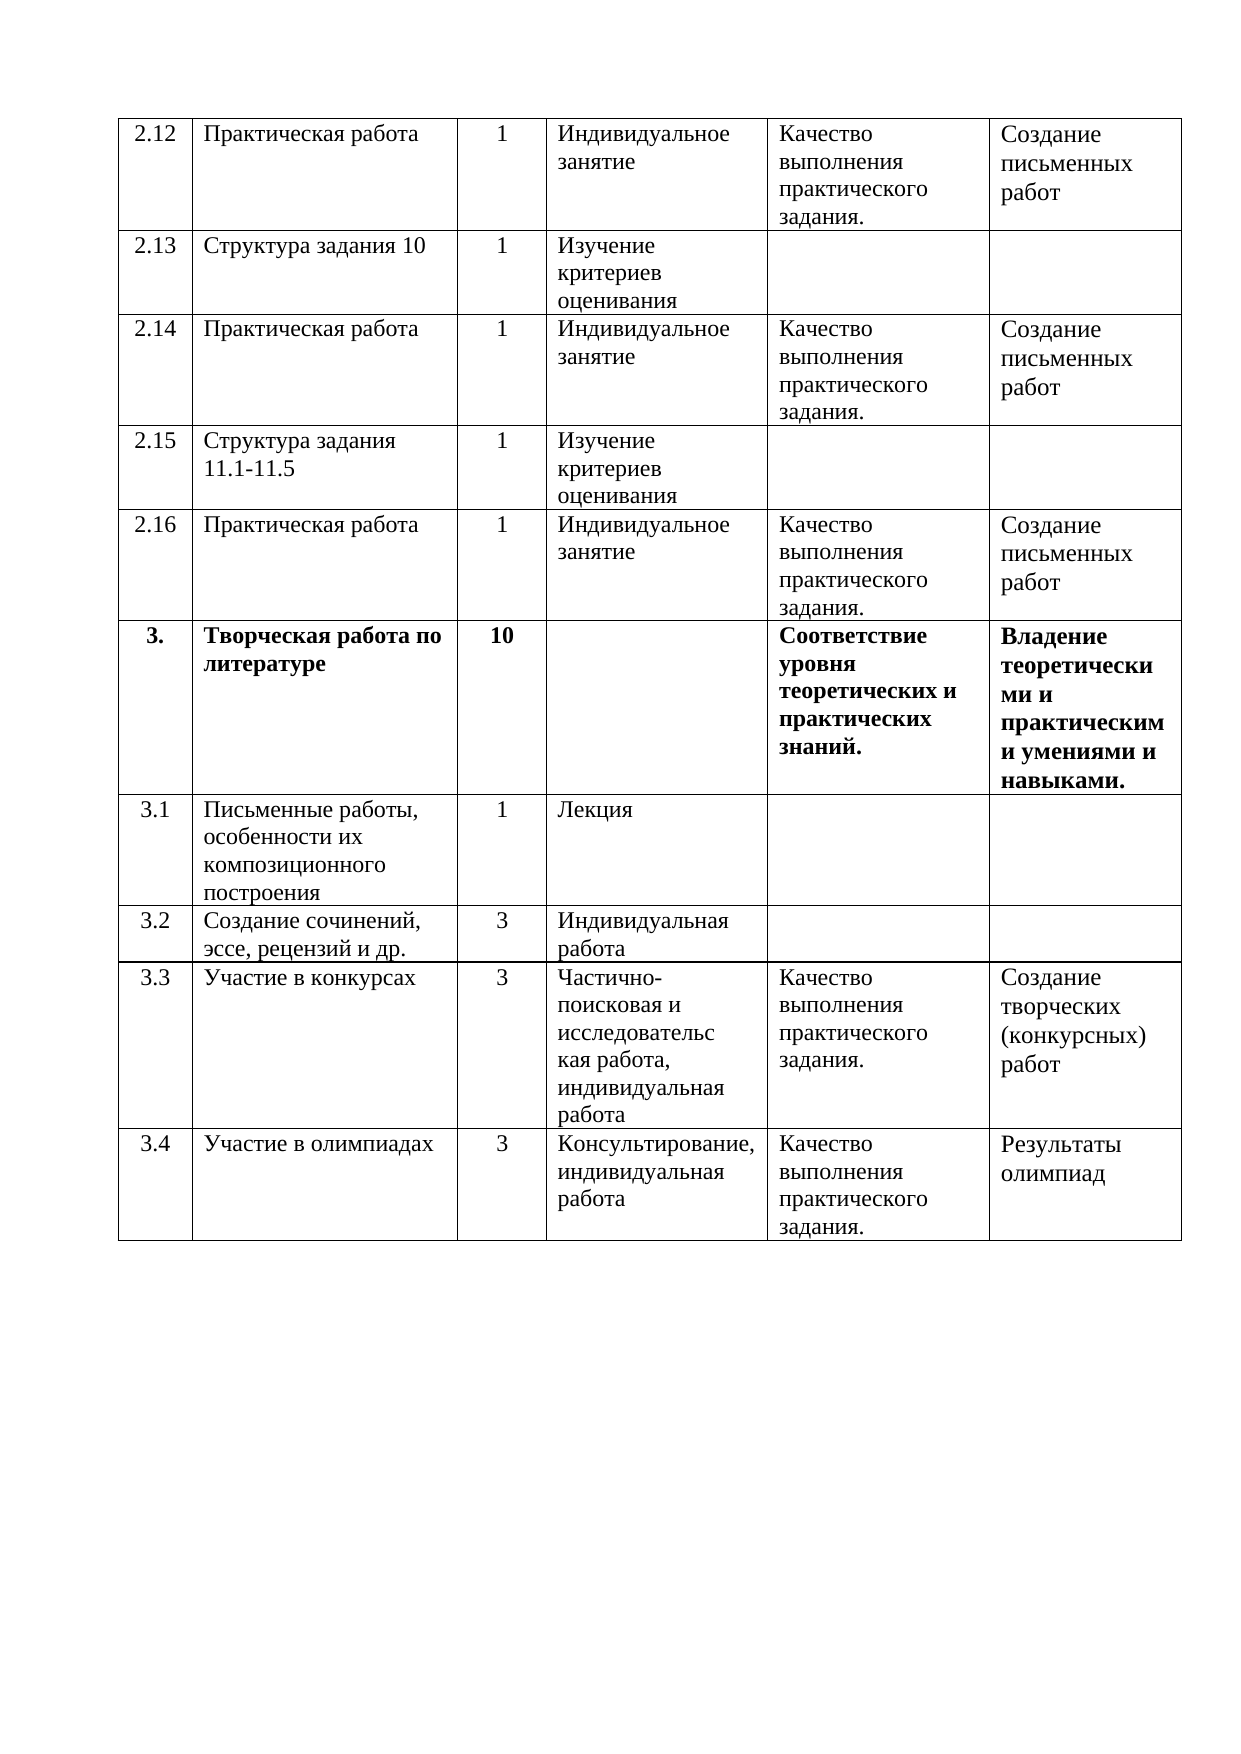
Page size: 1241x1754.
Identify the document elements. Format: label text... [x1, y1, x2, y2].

table_cell Структура задания 10 [193, 231, 457, 313]
table_cell 3 [458, 1129, 546, 1239]
table_cell [547, 621, 767, 794]
table_cell [990, 906, 1181, 961]
table_cell Создание письменных работ [990, 119, 1181, 229]
table_cell Творческая работа по литературе [193, 621, 457, 794]
table_cell 1 [458, 315, 546, 425]
table_cell 2.15 [119, 426, 192, 509]
table_cell [990, 231, 1181, 313]
table_cell 1 [458, 795, 546, 905]
table_cell Консультирование, индивидуальная работа [547, 1129, 767, 1239]
table_cell 3 [458, 963, 546, 1128]
table_cell Частично- поисковая и исследовательс кая работа, индивидуальная работа [547, 963, 767, 1128]
table_cell 10 [458, 621, 546, 794]
table_cell Результаты олимпиад [990, 1129, 1181, 1239]
table_cell Письменные работы, особенности их композиционного построения [193, 795, 457, 905]
table_cell Индивидуальное занятие [547, 510, 767, 620]
table_cell Создание письменных работ [990, 315, 1181, 425]
table_cell Практическая работа [193, 510, 457, 620]
table_cell Создание сочинений, эссе, рецензий и др. [193, 906, 457, 961]
table_cell 2.12 [119, 119, 192, 229]
table_cell Соответствие уровня теоретических и практических знаний. [768, 621, 989, 794]
table_cell Качество выполнения практического задания. [768, 963, 989, 1128]
table_cell Создание письменных работ [990, 510, 1181, 620]
table_cell 3.1 [119, 795, 192, 905]
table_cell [768, 119, 989, 229]
table_cell Изучение критериев оценивания [547, 426, 767, 509]
table_cell Индивидуальное занятие [547, 119, 767, 229]
table_cell 2.13 [119, 231, 192, 313]
table_cell Индивидуальное занятие [547, 315, 767, 425]
table_cell 1 [458, 231, 546, 313]
table_cell Качество выполнения практического задания. [768, 510, 989, 620]
table_cell 1 [458, 119, 546, 229]
table_cell Лекция [547, 795, 767, 905]
table_cell [990, 426, 1181, 509]
table_cell 1 [458, 510, 546, 620]
table_cell 1 [458, 426, 546, 509]
table_cell 3.2 [119, 906, 192, 961]
table_cell [768, 795, 989, 905]
table_cell Изучение критериев оценивания [547, 231, 767, 313]
table_cell Владение теоретическими и практическими умениями и навыками. [990, 621, 1181, 794]
table_cell Структура задания 11.1-11.5 [193, 426, 457, 509]
table_cell [768, 426, 989, 509]
table_cell Участие в олимпиадах [193, 1129, 457, 1239]
table_cell Качество выполнения практического задания. [768, 315, 989, 425]
table_cell Качество выполнения практического задания. [768, 1129, 989, 1239]
table_cell Участие в конкурсах [193, 963, 457, 1128]
table_cell 2.16 [119, 510, 192, 620]
table_cell 3.4 [119, 1129, 192, 1239]
table_cell Индивидуальная работа [547, 906, 767, 961]
table_cell [768, 231, 989, 313]
table_cell Практическая работа [193, 119, 457, 229]
table_cell 3 [458, 906, 546, 961]
table_cell 2.14 [119, 315, 192, 425]
table_cell 3.3 [119, 963, 192, 1128]
table_cell [768, 906, 989, 961]
table_cell [990, 795, 1181, 905]
table_cell Практическая работа [193, 315, 457, 425]
table_cell Создание творческих (конкурсных) работ [990, 963, 1181, 1128]
table_cell 3. [119, 621, 192, 794]
